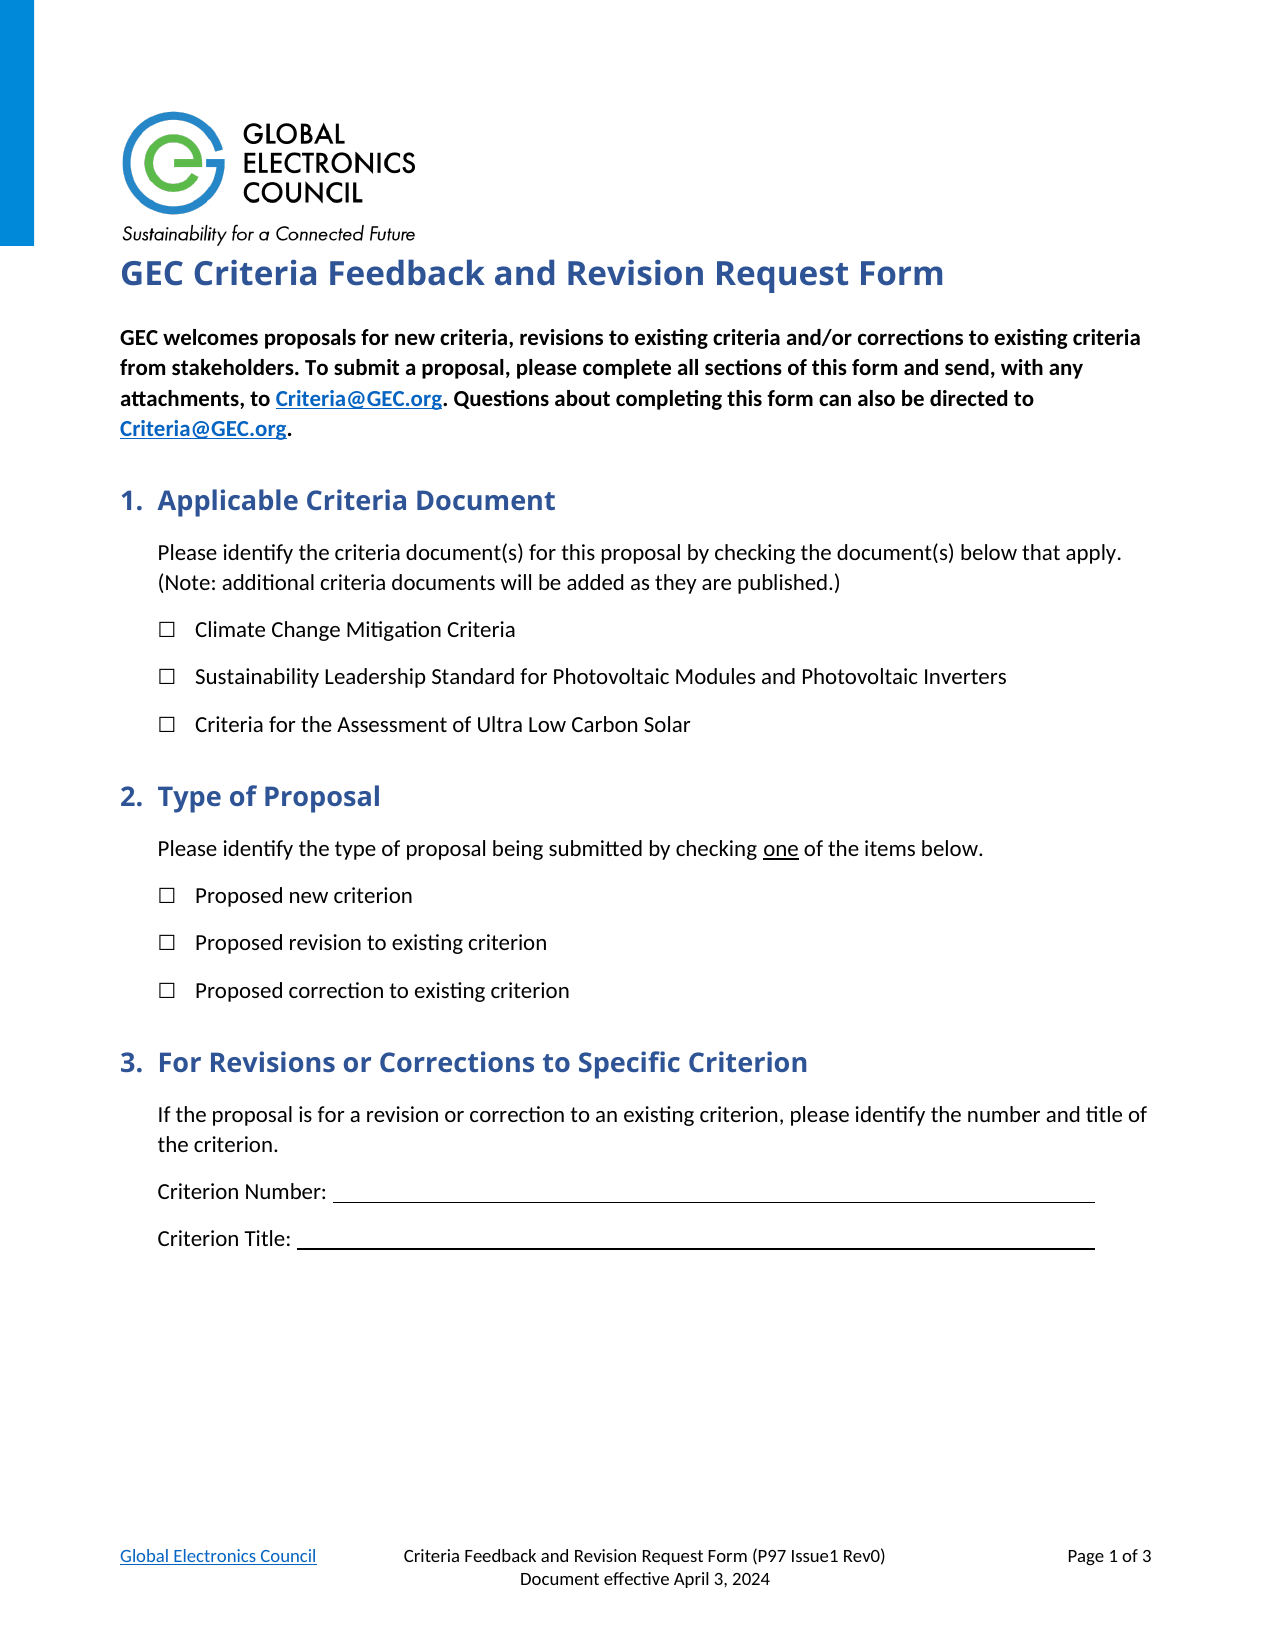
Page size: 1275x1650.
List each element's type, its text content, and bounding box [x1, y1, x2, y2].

text Climate Change Mitigation Criteria [157, 615, 1155, 643]
picture [122, 111, 415, 246]
text Proposed new criterion [157, 881, 1155, 909]
text GEC welcomes proposals for new criteria, revisions to existing criteria and/or corrections to existing criteria from stakeholders. To submit a proposal, please complete all sections of this form and send, with any attachments, to Criteria@GEC.org. Questions about completing this form can also be directed to Criteria@GEC.org. [120, 323, 1155, 442]
text Sustainability Leadership Standard for Photovoltaic Modules and Photovoltaic Inverters [157, 662, 1155, 691]
text Please identify the type of proposal being submitted by checking one of the items below. [157, 834, 1155, 862]
text If the proposal is for a revision or correction to an existing criterion, please identify the number and title of the criterion. [157, 1100, 1155, 1158]
text Proposed revision to existing criterion [157, 928, 1155, 957]
text Criterion Title: [157, 1224, 1155, 1252]
subtitle GEC Criteria Feedback and Revision Request Form [120, 158, 1155, 295]
text Please identify the criteria document(s) for this proposal by checking the document(s) below that apply. (Note: additional criteria documents will be added as they are published.) [157, 538, 1155, 596]
subtitle Type of Proposal [120, 778, 1155, 815]
subtitle Applicable Criteria Document [120, 482, 1155, 518]
text Criteria for the Assessment of Ultra Low Carbon Solar [157, 710, 1155, 738]
text Criterion Number: [157, 1177, 1155, 1205]
subtitle For Revisions or Corrections to Specific Criterion [120, 1044, 1155, 1081]
text Proposed correction to existing criterion [157, 976, 1155, 1004]
